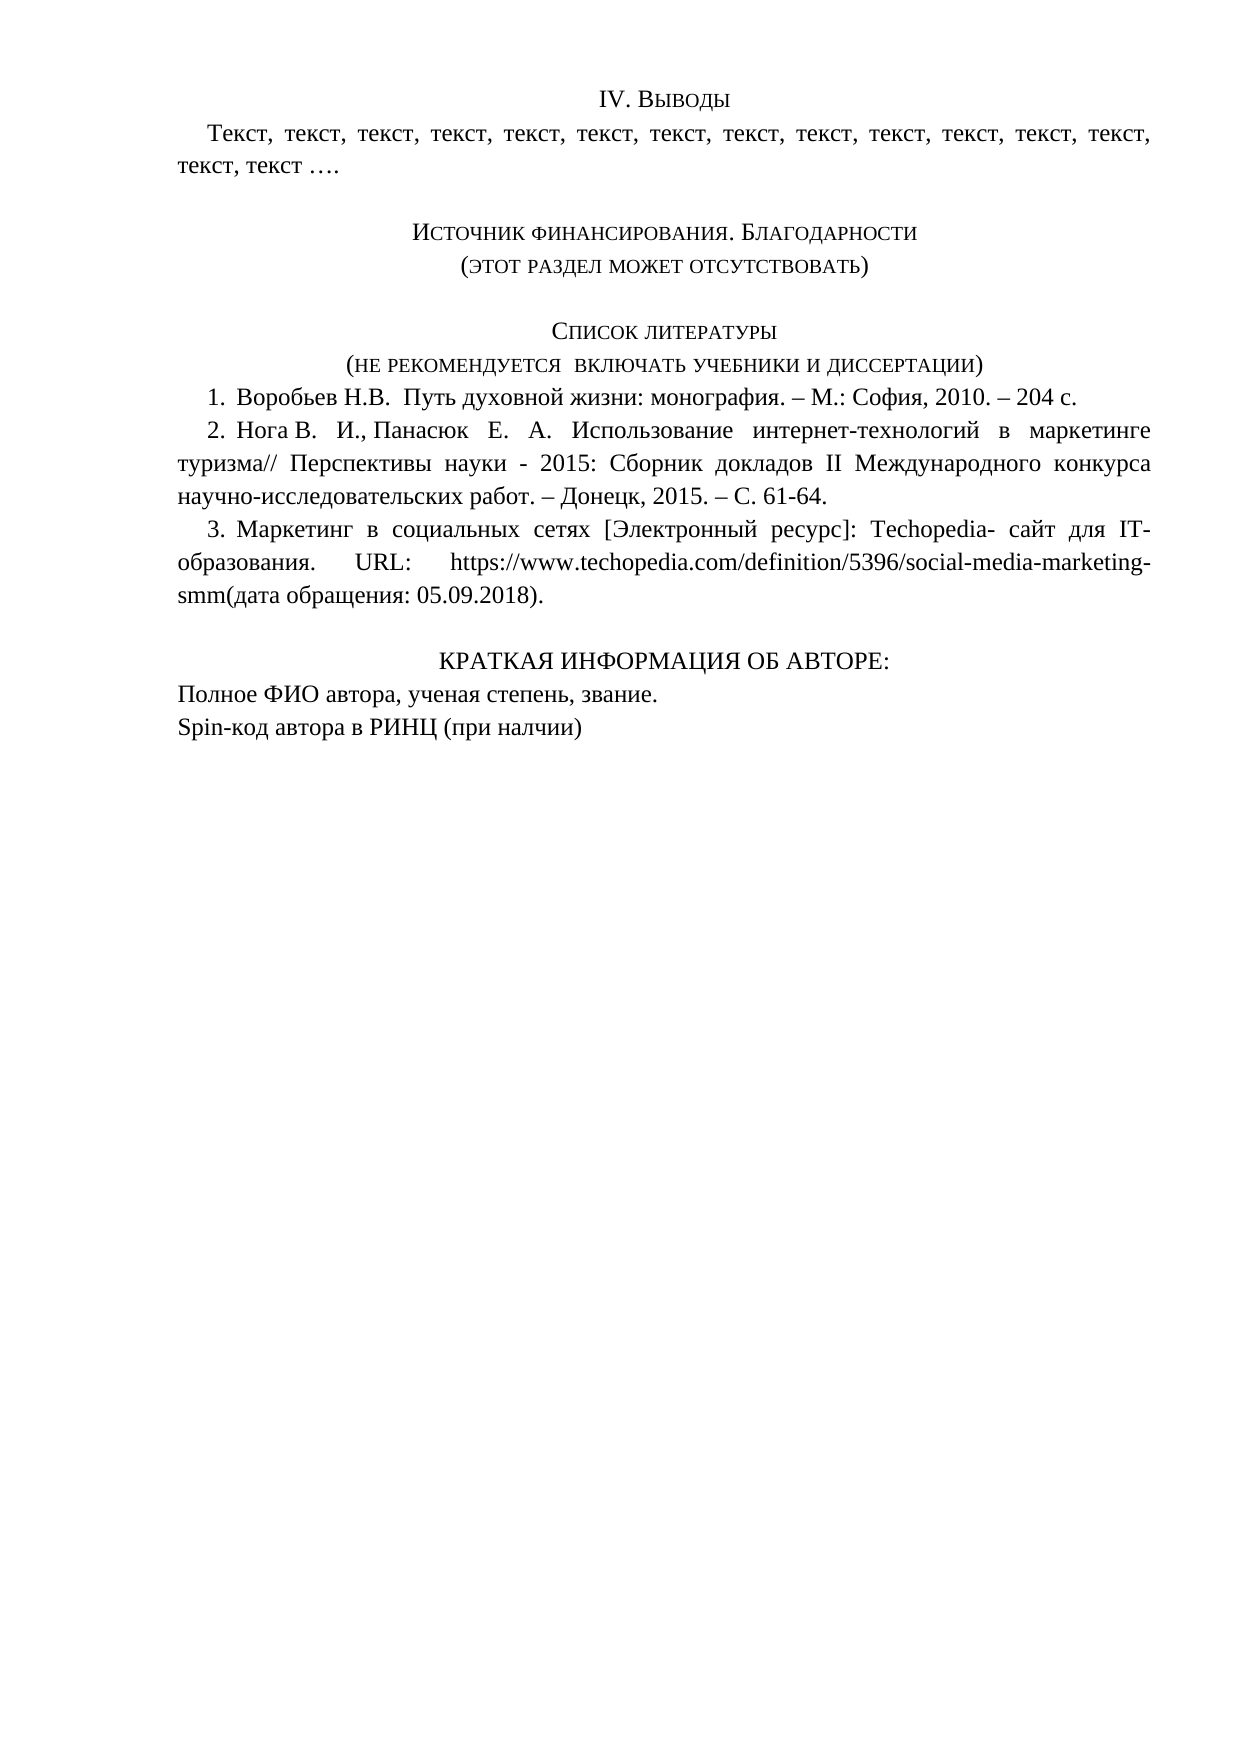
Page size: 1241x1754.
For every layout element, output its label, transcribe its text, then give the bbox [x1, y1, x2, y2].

text (этот раздел может отсутствовать) [177, 250, 1152, 278]
text Список литературы [177, 316, 1152, 344]
list Маркетинг в социальных сетях [Электронный ресурс]: Techopedia- сайт для IT-образования. URL: https://www.techopedia.com/definition/5396/social-media-marketing-smm(дата обращения: 05.09.2018). [177, 514, 1152, 609]
text IV. Выводы [177, 84, 1152, 113]
text Источник финансирования. Благодарности [177, 217, 1152, 245]
list Воробьев Н.В. Путь духовной жизни: монография. – М.: София, 2010. – 204 с. [177, 382, 1152, 411]
list Нога В. И., Панасюк Е. А. Использование интернет-технологий в маркетинге туризма// Перспективы науки - 2015: Сборник докладов II Международного конкурса научно-исследовательских работ. – Донецк, 2015. – С. 61-64. [177, 415, 1152, 509]
text Spin-код автора в РИНЦ (при налчии) [177, 712, 1152, 741]
text КРАТКАЯ ИНФОРМАЦИЯ ОБ АВТОРЕ: [177, 646, 1152, 675]
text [177, 118, 1152, 179]
text (не рекомендуется включать учебники и диссертации) [177, 349, 1152, 377]
text Полное ФИО автора, ученая степень, звание. [177, 679, 1152, 708]
